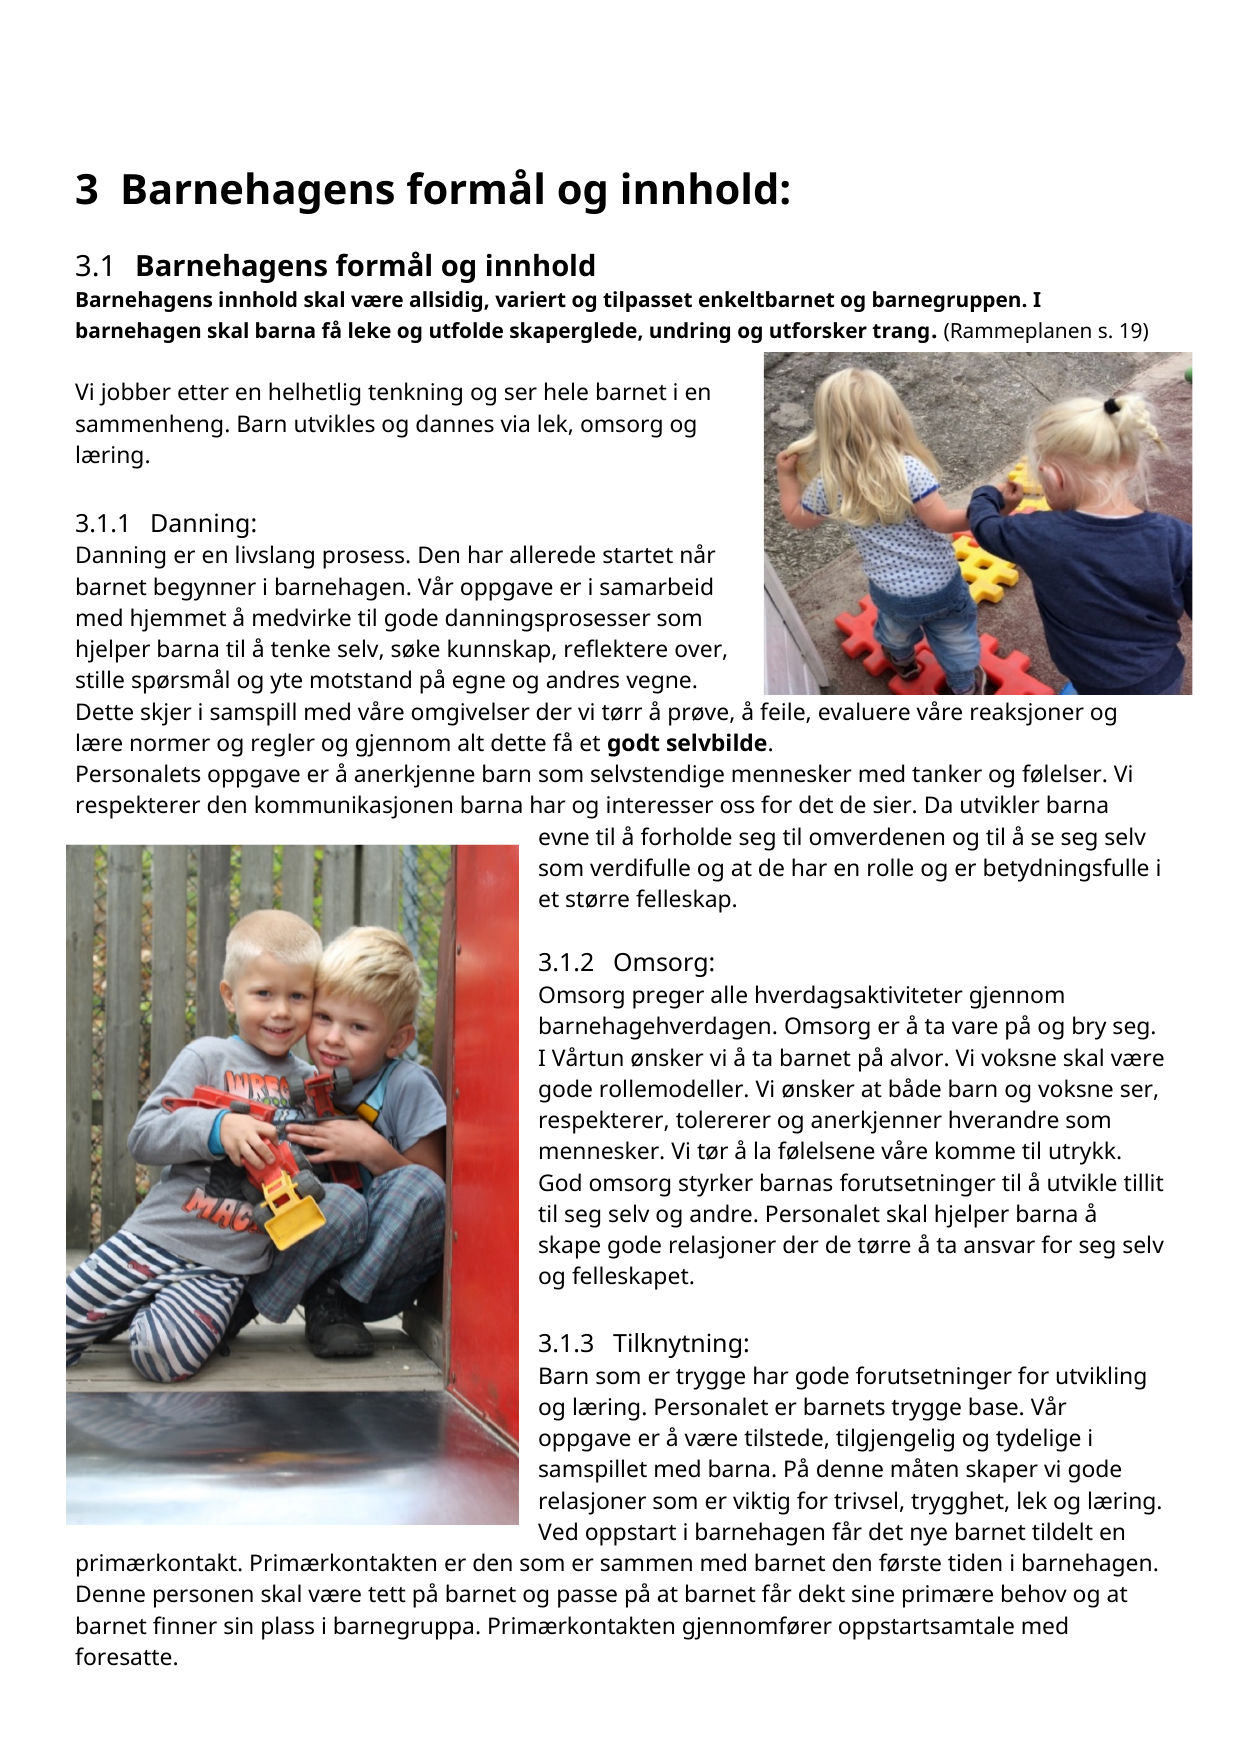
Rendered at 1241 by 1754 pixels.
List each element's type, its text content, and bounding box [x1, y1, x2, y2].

subtitle Tilknytning: [519, 1326, 1165, 1359]
subtitle Barnehagens formål og innhold [75, 246, 1165, 285]
text Vi jobber etter en helhetlig tenkning og ser hele barnet i en sammenheng. Barn utvikles og dannes via lek, omsorg og læring. [75, 376, 763, 470]
picture [66, 845, 519, 1525]
text Danning er en livslang prosess. Den har allerede startet når barnet begynner i barnehagen. Vår oppgave er i samarbeid med hjemmet å medvirke til gode danningsprosesser som hjelper barna til å tenke selv, søke kunnskap, reflektere over, stille spørsmål og yte motstand på egne og andres vegne. Dette skjer i samspill med våre omgivelser der vi tørr å prøve, å feile, evaluere våre reaksjoner og lære normer og regler og gjennom alt dette få et godt selvbilde. [75, 539, 1165, 758]
text Barn som er trygge har gode forutsetninger for utvikling og læring. Personalet er barnets trygge base. Vår oppgave er å være tilstede, tilgjengelig og tydelige i samspillet med barna. På denne måten skaper vi gode relasjoner som er viktig for trivsel, trygghet, lek og læring. Ved oppstart i barnehagen får det nye barnet tildelt en primærkontakt. Primærkontakten er den som er sammen med barnet den første tiden i barnehagen. Denne personen skal være tett på barnet og passe på at barnet får dekt sine primære behov og at barnet finner sin plass i barnegruppa. Primærkontakten gjennomfører oppstartsamtale med foresatte. [75, 1359, 1165, 1672]
picture [763, 352, 1193, 695]
text Omsorg preger alle hverdagsaktiviteter gjennom barnehagehverdagen. Omsorg er å ta vare på og bry seg. I Vårtun ønsker vi å ta barnet på alvor. Vi voksne skal være gode rollemodeller. Vi ønsker at både barn og voksne ser, respekterer, tolererer og anerkjenner hverandre som mennesker. Vi tør å la følelsene våre komme til utrykk. God omsorg styrker barnas forutsetninger til å utvikle tillit til seg selv og andre. Personalet skal hjelper barna å skape gode relasjoner der de tørre å ta ansvar for seg selv og felleskapet. [519, 979, 1165, 1292]
text Barnehagens innhold skal være allsidig, variert og tilpasset enkeltbarnet og barnegruppen. I barnehagen skal barna få leke og utfolde skaperglede, undring og utforsker trang. (Rammeplanen s. 19) [75, 285, 1165, 345]
text Personalets oppgave er å anerkjenne barn som selvstendige mennesker med tanker og følelser. Vi respekterer den kommunikasjonen barna har og interesser oss for det de sier. Da utvikler barna evne til å forholde seg til omverdenen og til å se seg selv som verdifulle og at de har en rolle og er betydningsfulle i et større felleskap. [75, 758, 1165, 914]
subtitle Barnehagens formål og innhold: [75, 160, 1165, 217]
subtitle Omsorg: [519, 945, 1165, 979]
subtitle Danning: [75, 505, 763, 539]
